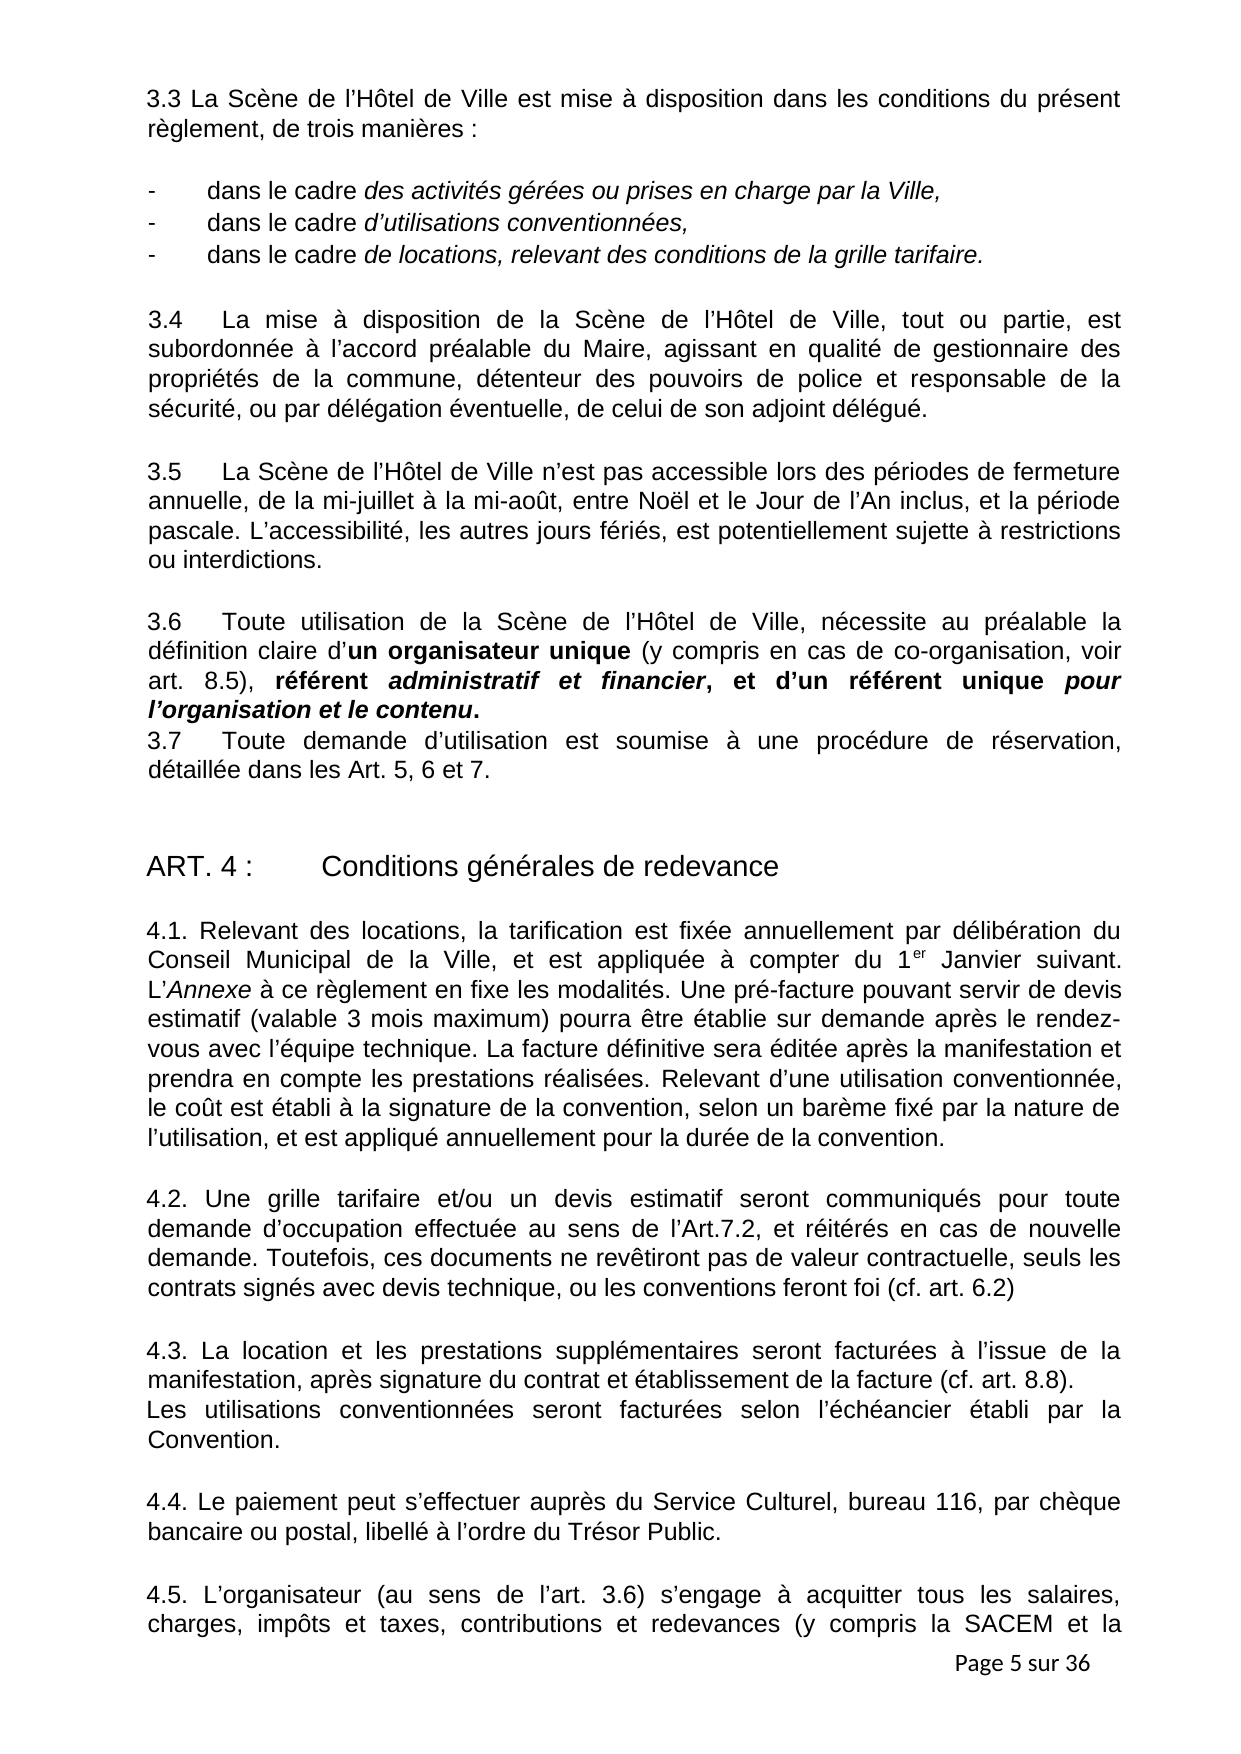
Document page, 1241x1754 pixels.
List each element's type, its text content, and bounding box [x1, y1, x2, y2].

list dans le cadre de locations, relevant des conditions de la grille tarifaire. [148, 239, 1123, 270]
list dans le cadre d’utilisations conventionnées, [148, 207, 1123, 238]
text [146, 1580, 1123, 1638]
text 4.4. Le paiement peut s’effectuer auprès du Service Culturel, bureau 116, par chèque bancaire ou postal, libellé à l’ordre du Trésor Public. [146, 1487, 1123, 1546]
text 4.2. Une grille tarifaire et/ou un devis estimatif seront communiqués pour toute demande d’occupation effectuée au sens de l’Art.7.2, et réitérés en cas de nouvelle demande. Toutefois, ces documents ne revêtiront pas de valeur contractuelle, seuls les contrats signés avec devis technique, ou les conventions feront foi (cf. art. 6.2) [146, 1184, 1123, 1301]
list La mise à disposition de la Scène de l’Hôtel de Ville, tout ou partie, est subordonnée à l’accord préalable du Maire, agissant en qualité de gestionnaire des propriétés de la commune, détenteur des pouvoirs de police et responsable de la sécurité, ou par délégation éventuelle, de celui de son adjoint délégué. [148, 305, 1123, 422]
list Toute demande d’utilisation est soumise à une procédure de réservation, détaillée dans les Art. 5, 6 et 7. [147, 726, 1123, 784]
list Toute utilisation de la Scène de l’Hôtel de Ville, nécessite au préalable la définition claire d’un organisateur unique (y compris en cas de co-organisation, voir art. 8.5), référent administratif et financier, et d’un référent unique pour l’organisation et le contenu. [147, 607, 1123, 724]
text Les utilisations conventionnées seront facturées selon l’échéancier établi par la Convention. [146, 1395, 1123, 1454]
list dans le cadre des activités gérées ou prises en charge par la Ville, [148, 175, 1123, 206]
text 4.3. La location et les prestations supplémentaires seront facturées à l’issue de la manifestation, après signature du contrat et établissement de la facture (cf. art. 8.8). [146, 1336, 1123, 1394]
text 3.3 La Scène de l’Hôtel de Ville est mise à disposition dans les conditions du présent règlement, de trois manières : [146, 84, 1123, 143]
list La Scène de l’Hôtel de Ville n’est pas accessible lors des périodes de fermeture annuelle, de la mi-juillet à la mi-août, entre Noël et le Jour de l’An inclus, et la période pascale. L’accessibilité, les autres jours fériés, est potentiellement sujette à restrictions ou interdictions. [147, 456, 1123, 574]
text 4.1. Relevant des locations, la tarification est fixée annuellement par délibération du Conseil Municipal de la Ville, et est appliquée à compter du 1er Janvier suivant. L’Annexe à ce règlement en fixe les modalités. Une pré-facture pouvant servir de devis estimatif (valable 3 mois maximum) pourra être établie sur demande après le rendez-vous avec l’équipe technique. La facture définitive sera éditée après la manifestation et prendra en compte les prestations réalisées. Relevant d’une utilisation conventionnée, le coût est établi à la signature de la convention, selon un barème fixé par la nature de l’utilisation, et est appliqué annuellement pour la durée de la convention. [146, 916, 1123, 1152]
subtitle ART. 4 : Conditions générales de redevance [146, 849, 1123, 883]
